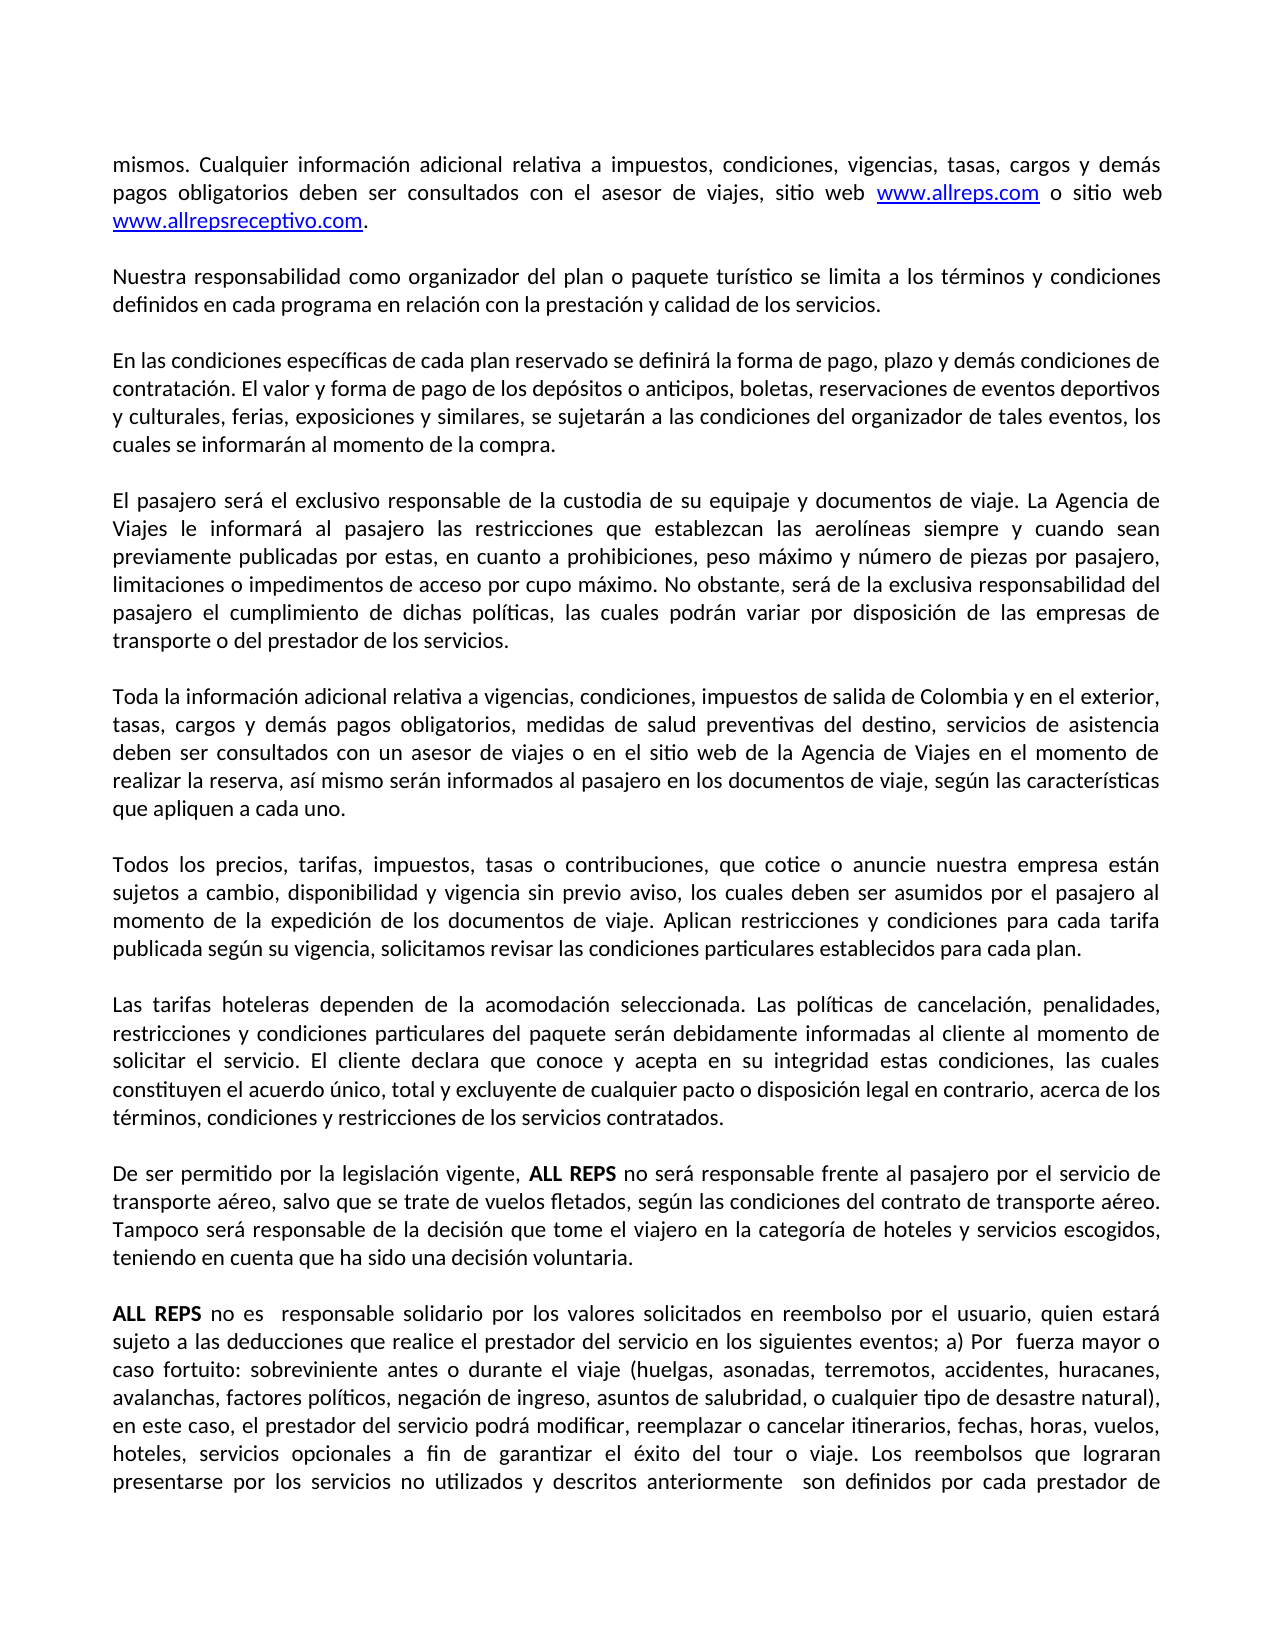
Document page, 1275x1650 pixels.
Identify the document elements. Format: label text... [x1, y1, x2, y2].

text El pasajero será el exclusivo responsable de la custodia de su equipaje y documentos de viaje. La Agencia de Viajes le informará al pasajero las restricciones que establezcan las aerolíneas siempre y cuando sean previamente publicadas por estas, en cuanto a prohibiciones, peso máximo y número de piezas por pasajero, limitaciones o impedimentos de acceso por cupo máximo. No obstante, será de la exclusiva responsabilidad del pasajero el cumplimiento de dichas políticas, las cuales podrán variar por disposición de las empresas de transporte o del prestador de los servicios. [112, 486, 1162, 654]
text Nuestra responsabilidad como organizador del plan o paquete turístico se limita a los términos y condiciones definidos en cada programa en relación con la prestación y calidad de los servicios. [112, 262, 1162, 318]
text Toda la información adicional relativa a vigencias, condiciones, impuestos de salida de Colombia y en el exterior, tasas, cargos y demás pagos obligatorios, medidas de salud preventivas del destino, servicios de asistencia deben ser consultados con un asesor de viajes o en el sitio web de la Agencia de Viajes en el momento de realizar la reserva, así mismo serán informados al pasajero en los documentos de viaje, según las características que apliquen a cada uno. [112, 682, 1162, 822]
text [112, 150, 1162, 234]
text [112, 1299, 1162, 1495]
text En las condiciones específicas de cada plan reservado se definirá la forma de pago, plazo y demás condiciones de contratación. El valor y forma de pago de los depósitos o anticipos, boletas, reservaciones de eventos deportivos y culturales, ferias, exposiciones y similares, se sujetarán a las condiciones del organizador de tales eventos, los cuales se informarán al momento de la compra. [112, 346, 1162, 458]
text De ser permitido por la legislación vigente, ALL REPS no será responsable frente al pasajero por el servicio de transporte aéreo, salvo que se trate de vuelos fletados, según las condiciones del contrato de transporte aéreo. Tampoco será responsable de la decisión que tome el viajero en la categoría de hoteles y servicios escogidos, teniendo en cuenta que ha sido una decisión voluntaria. [112, 1159, 1162, 1271]
text Las tarifas hoteleras dependen de la acomodación seleccionada. Las políticas de cancelación, penalidades, restricciones y condiciones particulares del paquete serán debidamente informadas al cliente al momento de solicitar el servicio. El cliente declara que conoce y acepta en su integridad estas condiciones, las cuales constituyen el acuerdo único, total y excluyente de cualquier pacto o disposición legal en contrario, acerca de los términos, condiciones y restricciones de los servicios contratados. [112, 991, 1162, 1131]
text Todos los precios, tarifas, impuestos, tasas o contribuciones, que cotice o anuncie nuestra empresa están sujetos a cambio, disponibilidad y vigencia sin previo aviso, los cuales deben ser asumidos por el pasajero al momento de la expedición de los documentos de viaje. Aplican restricciones y condiciones para cada tarifa publicada según su vigencia, solicitamos revisar las condiciones particulares establecidos para cada plan. [112, 851, 1162, 963]
